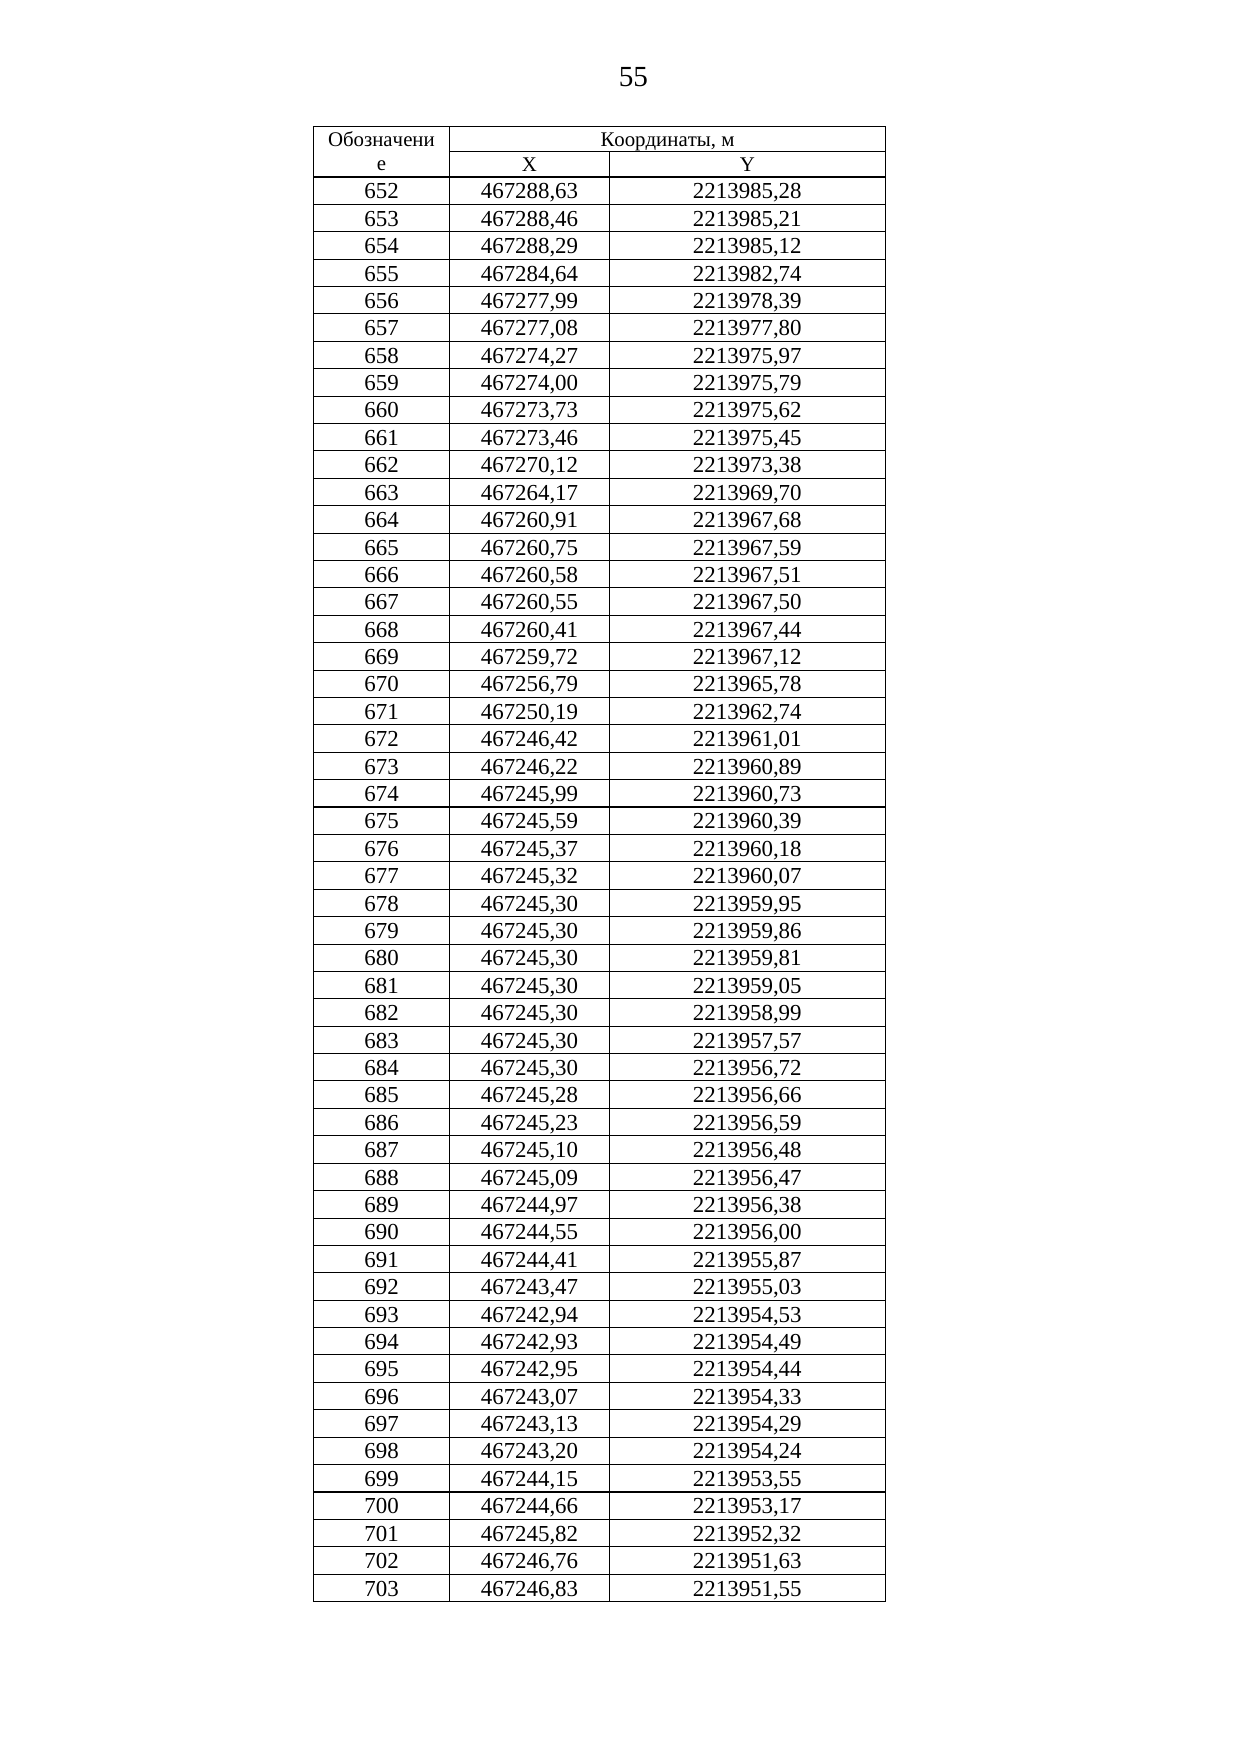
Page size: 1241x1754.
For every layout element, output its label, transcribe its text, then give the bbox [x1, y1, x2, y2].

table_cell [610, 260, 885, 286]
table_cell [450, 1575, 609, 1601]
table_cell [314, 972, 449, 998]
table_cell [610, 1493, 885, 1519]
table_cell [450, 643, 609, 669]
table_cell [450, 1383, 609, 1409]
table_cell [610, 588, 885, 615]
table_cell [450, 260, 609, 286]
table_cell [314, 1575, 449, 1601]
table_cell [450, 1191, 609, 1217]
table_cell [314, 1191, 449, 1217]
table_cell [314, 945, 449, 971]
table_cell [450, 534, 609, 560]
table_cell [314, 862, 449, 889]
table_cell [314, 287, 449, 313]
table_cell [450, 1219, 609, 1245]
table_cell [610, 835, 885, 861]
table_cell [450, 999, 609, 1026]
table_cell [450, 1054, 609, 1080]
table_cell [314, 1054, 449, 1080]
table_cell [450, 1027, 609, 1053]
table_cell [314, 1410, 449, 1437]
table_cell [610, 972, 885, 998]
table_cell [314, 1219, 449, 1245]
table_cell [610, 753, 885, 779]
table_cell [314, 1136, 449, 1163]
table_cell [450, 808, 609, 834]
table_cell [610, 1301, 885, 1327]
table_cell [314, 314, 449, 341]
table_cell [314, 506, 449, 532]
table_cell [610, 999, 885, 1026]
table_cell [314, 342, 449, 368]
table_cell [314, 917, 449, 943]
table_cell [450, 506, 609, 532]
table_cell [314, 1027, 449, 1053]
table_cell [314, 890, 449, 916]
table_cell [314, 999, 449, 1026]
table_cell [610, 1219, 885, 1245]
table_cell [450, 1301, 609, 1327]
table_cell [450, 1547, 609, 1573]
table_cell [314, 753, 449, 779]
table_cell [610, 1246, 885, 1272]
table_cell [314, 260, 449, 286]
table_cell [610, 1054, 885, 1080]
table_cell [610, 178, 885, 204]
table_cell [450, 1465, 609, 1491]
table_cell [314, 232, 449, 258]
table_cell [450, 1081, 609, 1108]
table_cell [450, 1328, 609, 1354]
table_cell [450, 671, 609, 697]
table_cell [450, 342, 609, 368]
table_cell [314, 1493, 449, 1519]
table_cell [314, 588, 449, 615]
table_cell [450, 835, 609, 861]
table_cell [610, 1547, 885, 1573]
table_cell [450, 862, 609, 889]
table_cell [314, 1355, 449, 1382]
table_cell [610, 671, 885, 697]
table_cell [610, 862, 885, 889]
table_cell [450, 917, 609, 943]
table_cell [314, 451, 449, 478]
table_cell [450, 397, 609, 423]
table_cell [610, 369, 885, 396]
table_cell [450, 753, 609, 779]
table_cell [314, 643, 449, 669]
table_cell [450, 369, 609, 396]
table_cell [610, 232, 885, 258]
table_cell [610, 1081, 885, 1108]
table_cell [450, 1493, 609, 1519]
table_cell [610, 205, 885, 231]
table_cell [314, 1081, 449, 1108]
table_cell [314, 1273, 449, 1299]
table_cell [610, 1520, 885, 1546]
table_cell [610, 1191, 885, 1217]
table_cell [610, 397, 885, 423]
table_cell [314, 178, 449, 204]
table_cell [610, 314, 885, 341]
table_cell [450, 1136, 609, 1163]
table_cell X [450, 152, 609, 176]
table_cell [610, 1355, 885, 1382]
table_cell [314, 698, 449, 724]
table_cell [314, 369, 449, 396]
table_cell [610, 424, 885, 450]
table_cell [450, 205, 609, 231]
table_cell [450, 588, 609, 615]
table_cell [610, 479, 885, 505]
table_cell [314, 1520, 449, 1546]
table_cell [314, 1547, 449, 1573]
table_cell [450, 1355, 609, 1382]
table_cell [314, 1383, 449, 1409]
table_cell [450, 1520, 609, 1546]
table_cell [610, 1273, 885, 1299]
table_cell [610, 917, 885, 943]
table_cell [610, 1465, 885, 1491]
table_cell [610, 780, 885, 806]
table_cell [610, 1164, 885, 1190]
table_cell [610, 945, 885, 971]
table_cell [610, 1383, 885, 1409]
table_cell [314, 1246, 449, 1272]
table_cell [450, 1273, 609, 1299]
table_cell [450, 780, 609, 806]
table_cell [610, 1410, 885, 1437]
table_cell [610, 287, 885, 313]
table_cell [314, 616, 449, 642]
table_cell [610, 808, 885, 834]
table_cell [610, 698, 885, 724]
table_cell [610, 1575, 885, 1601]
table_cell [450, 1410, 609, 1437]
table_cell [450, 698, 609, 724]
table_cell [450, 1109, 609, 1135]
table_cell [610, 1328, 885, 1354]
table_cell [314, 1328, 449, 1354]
table_header Координаты, м [450, 127, 885, 151]
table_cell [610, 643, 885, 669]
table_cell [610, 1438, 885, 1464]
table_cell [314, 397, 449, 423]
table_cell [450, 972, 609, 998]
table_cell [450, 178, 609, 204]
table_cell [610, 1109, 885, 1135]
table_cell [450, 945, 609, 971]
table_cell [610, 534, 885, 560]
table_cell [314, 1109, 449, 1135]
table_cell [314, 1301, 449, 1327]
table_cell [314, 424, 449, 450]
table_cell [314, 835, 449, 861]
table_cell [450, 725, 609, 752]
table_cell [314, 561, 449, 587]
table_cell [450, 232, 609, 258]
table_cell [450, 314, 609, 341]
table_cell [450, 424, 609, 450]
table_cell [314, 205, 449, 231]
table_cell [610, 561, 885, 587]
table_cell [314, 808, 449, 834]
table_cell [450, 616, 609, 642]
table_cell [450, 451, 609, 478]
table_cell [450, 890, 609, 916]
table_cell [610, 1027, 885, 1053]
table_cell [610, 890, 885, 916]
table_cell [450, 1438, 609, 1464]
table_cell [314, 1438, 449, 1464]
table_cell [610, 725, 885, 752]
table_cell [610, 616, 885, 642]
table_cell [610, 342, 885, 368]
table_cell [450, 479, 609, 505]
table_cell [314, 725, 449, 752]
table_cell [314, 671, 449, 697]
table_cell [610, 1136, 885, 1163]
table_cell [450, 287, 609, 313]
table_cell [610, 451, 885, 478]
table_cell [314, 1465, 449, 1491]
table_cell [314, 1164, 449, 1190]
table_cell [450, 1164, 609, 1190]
table_cell Y [610, 152, 885, 176]
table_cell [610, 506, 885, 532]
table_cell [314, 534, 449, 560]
table_header Обозначение характерных точек границ [314, 127, 449, 176]
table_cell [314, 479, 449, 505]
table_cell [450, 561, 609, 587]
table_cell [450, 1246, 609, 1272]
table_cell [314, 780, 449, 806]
